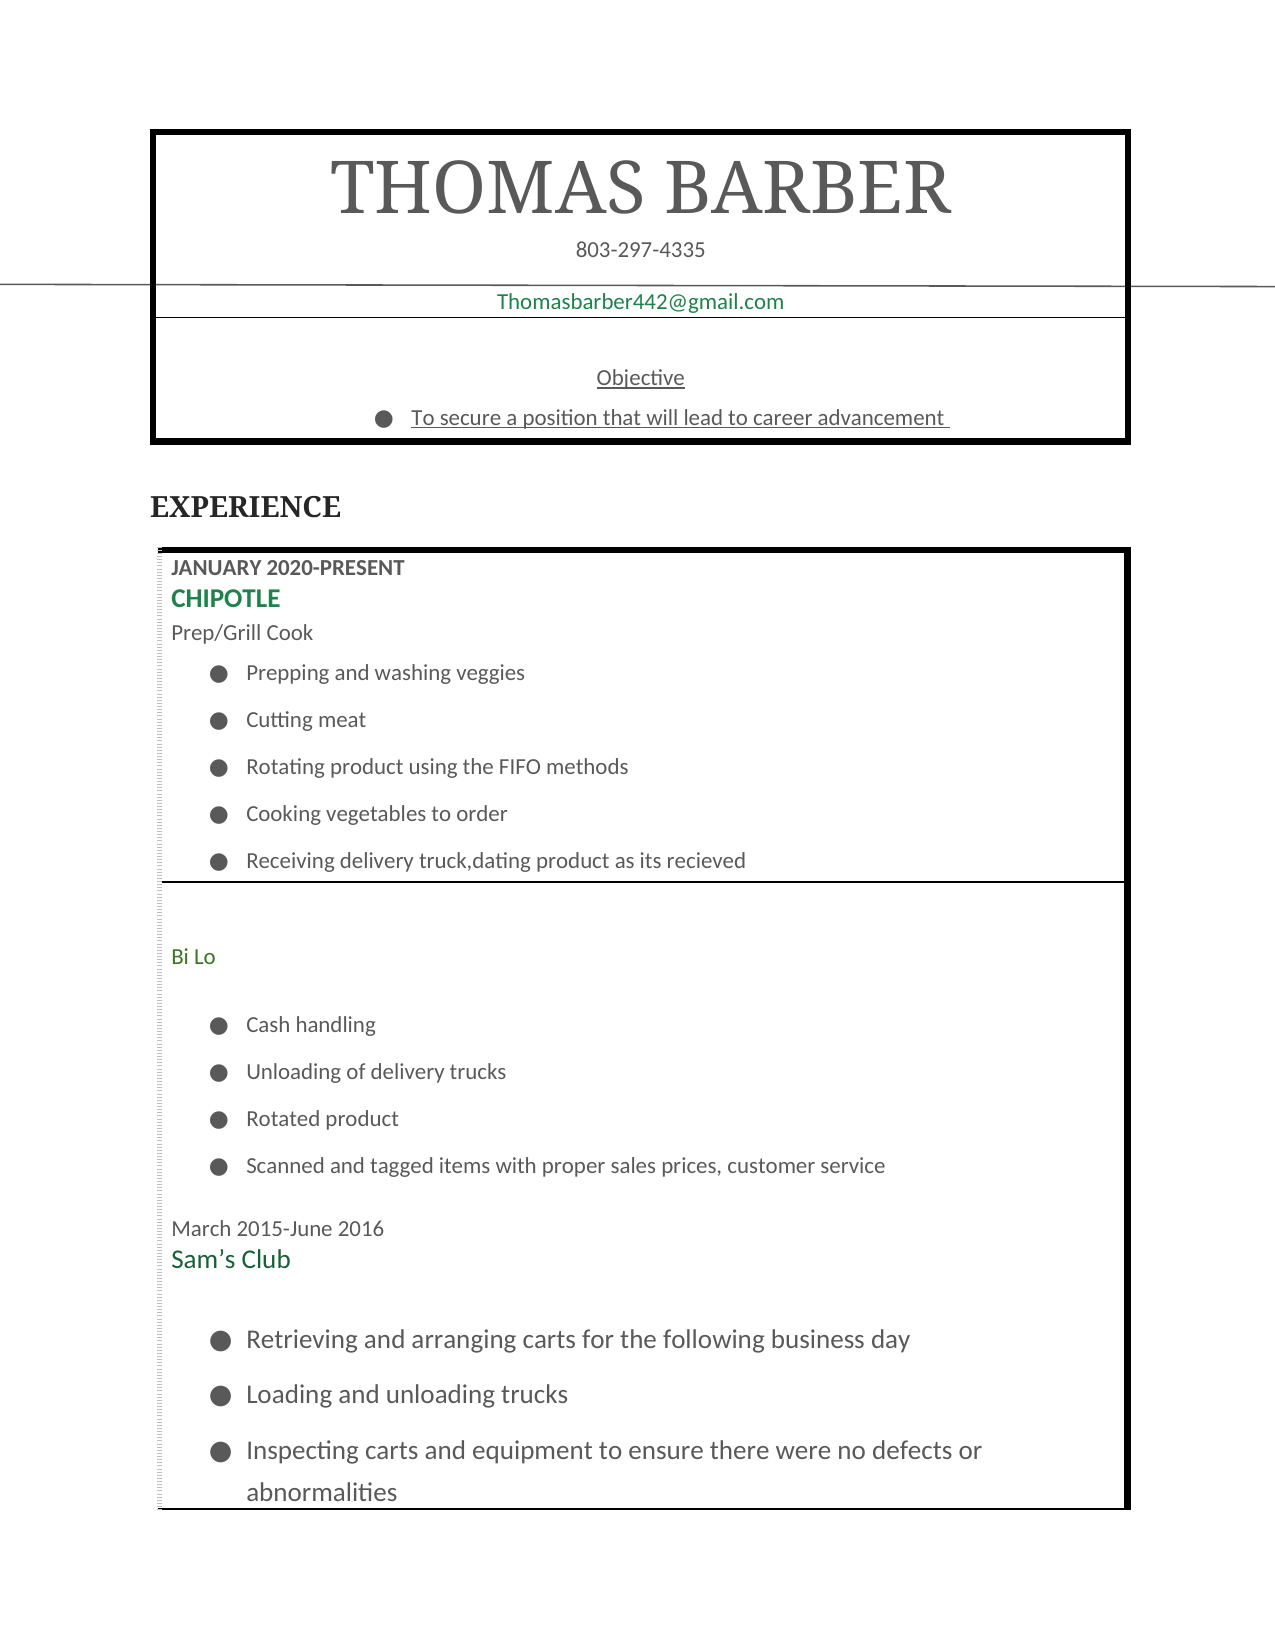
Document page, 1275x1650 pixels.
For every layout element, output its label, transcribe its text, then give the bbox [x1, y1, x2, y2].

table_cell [160, 882, 1124, 1508]
table_header January 2020-Present Chipotle Prep/Grill Cook Prepping and washing veggies Cutting meat Rotating product using the FIFO methods Cooking vegetables to order Receiving delivery truck,dating product as its recieved [160, 553, 1124, 881]
table_cell Objective To secure a position that will lead to career advancement [156, 318, 1125, 438]
subtitle Experience [150, 486, 1125, 526]
table_header Thomas Barber 803-297-4335 Thomasbarber442@gmail.com [156, 135, 1125, 317]
